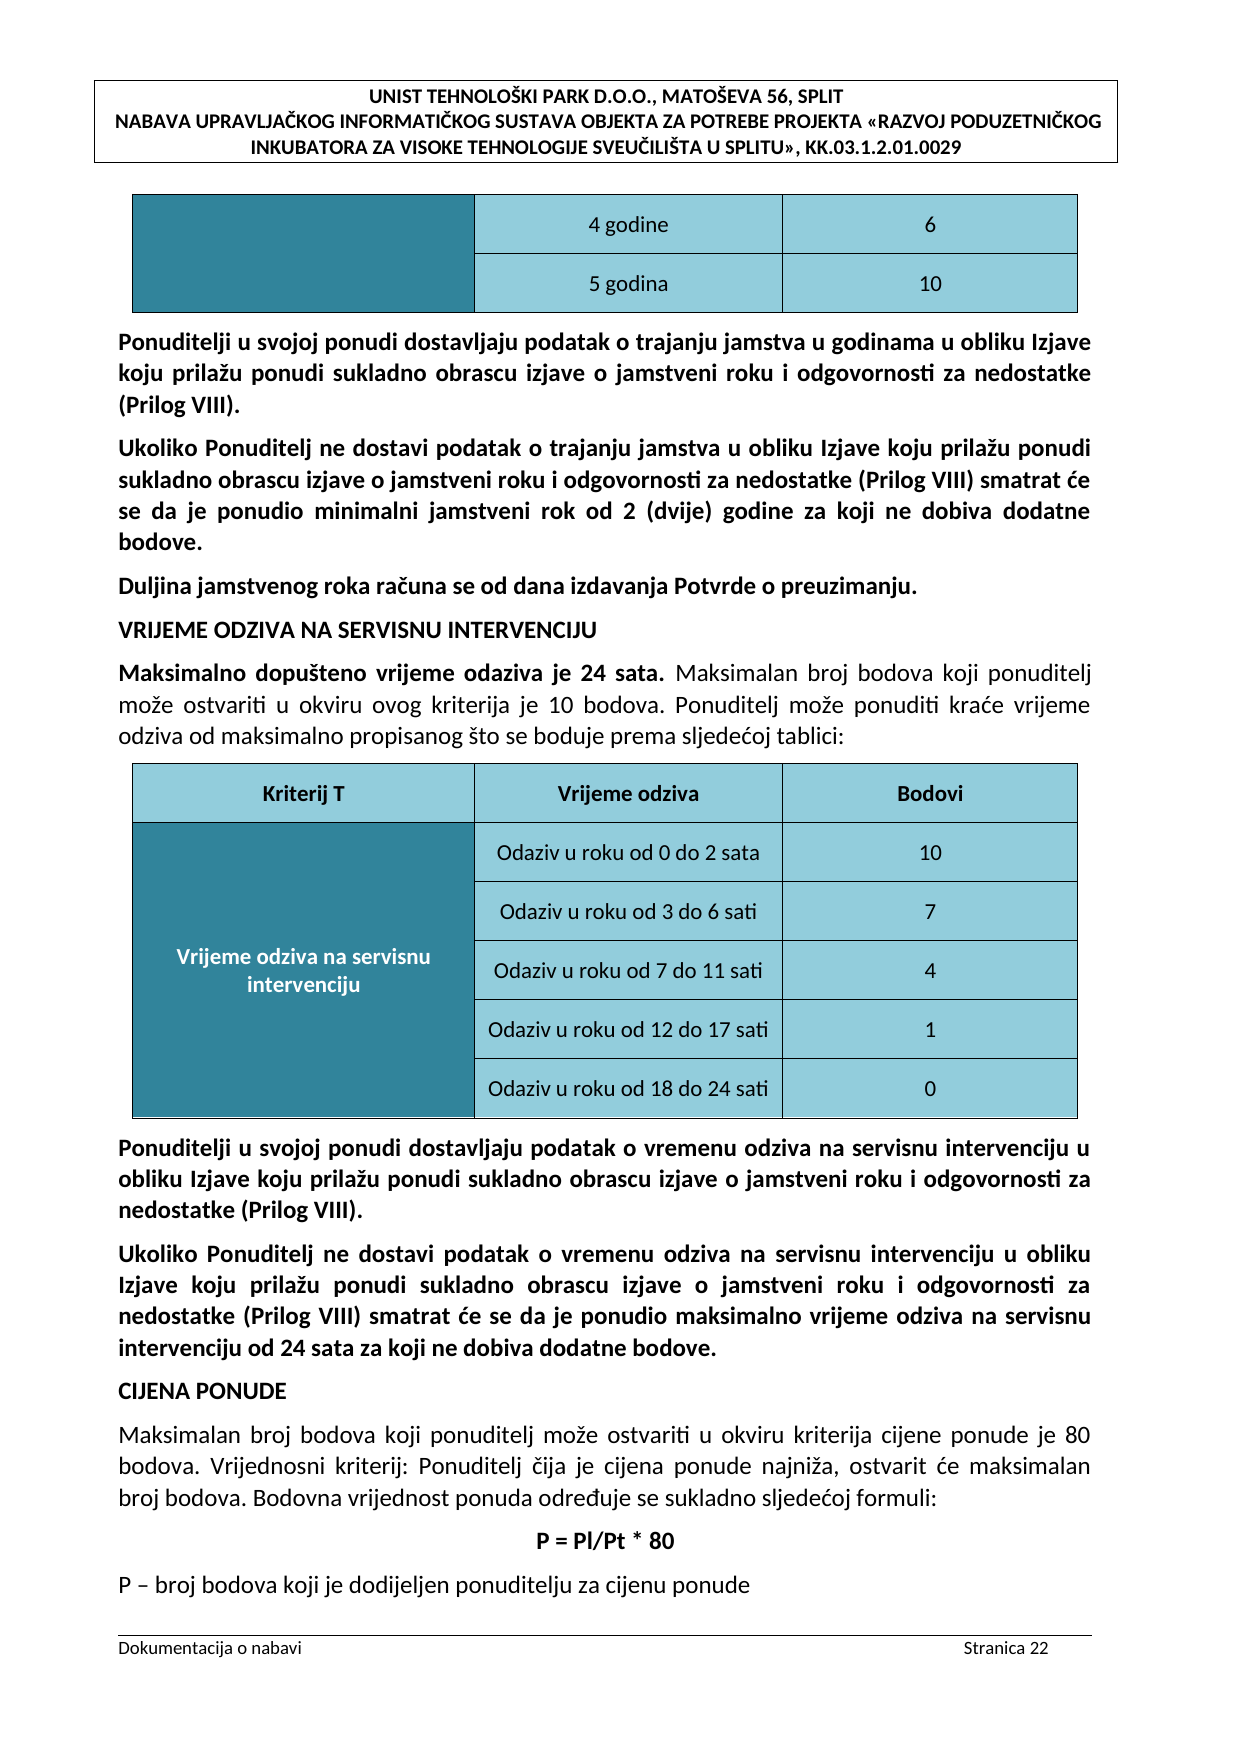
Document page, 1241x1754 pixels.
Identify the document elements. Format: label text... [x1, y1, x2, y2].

table_cell Odaziv u roku od 3 do 6 sati [475, 882, 782, 940]
text CIJENA PONUDE [118, 1375, 1092, 1406]
text Ponuditelji u svojoj ponudi dostavljaju podatak o trajanju jamstva u godinama u obliku Izjave koju prilažu ponudi sukladno obrascu izjave o jamstveni roku i odgovornosti za nedostatke (Prilog VIII). [118, 326, 1092, 419]
table_cell 1 [783, 1000, 1077, 1058]
text Maksimalno dopušteno vrijeme odaziva je 24 sata. Maksimalan broj bodova koji ponuditelj može ostvariti u okviru ovog kriterija je 10 bodova. Ponuditelj može ponuditi kraće vrijeme odziva od maksimalno propisanog što se boduje prema sljedećoj tablici: [118, 657, 1092, 751]
text P – broj bodova koji je dodijeljen ponuditelju za cijenu ponude [118, 1568, 1092, 1600]
text VRIJEME ODZIVA NA SERVISNU INTERVENCIJU [118, 613, 1092, 644]
table_header Vrijeme odziva [475, 764, 782, 822]
table_cell 4 [783, 941, 1077, 999]
text Ponuditelji u svojoj ponudi dostavljaju podatak o vremenu odziva na servisnu intervenciju u obliku Izjave koju prilažu ponudi sukladno obrascu izjave o jamstveni roku i odgovornosti za nedostatke (Prilog VIII). [118, 1131, 1092, 1225]
table_cell 10 [783, 254, 1077, 312]
table_cell Odaziv u roku od 12 do 17 sati [475, 1000, 782, 1058]
table_header Bodovi [783, 764, 1077, 822]
table_cell 7 [783, 882, 1077, 940]
table_cell Vrijeme odziva na servisnu intervenciju [133, 823, 474, 1117]
table_cell Odaziv u roku od 0 do 2 sata [475, 823, 782, 881]
text Ukoliko Ponuditelj ne dostavi podatak o trajanju jamstva u obliku Izjave koju prilažu ponudi sukladno obrascu izjave o jamstveni roku i odgovornosti za nedostatke (Prilog VIII) smatrat će se da je ponudio minimalni jamstveni rok od 2 (dvije) godine za koji ne dobiva dodatne bodove. [118, 432, 1092, 557]
table_cell Odaziv u roku od 18 do 24 sati [475, 1059, 782, 1117]
table_cell Odaziv u roku od 7 do 11 sati [475, 941, 782, 999]
table_cell 5 godina [475, 254, 782, 312]
text Ukoliko Ponuditelj ne dostavi podatak o vremenu odziva na servisnu intervenciju u obliku Izjave koju prilažu ponudi sukladno obrascu izjave o jamstveni roku i odgovornosti za nedostatke (Prilog VIII) smatrat će se da je ponudio maksimalno vrijeme odziva na servisnu intervenciju od 24 sata za koji ne dobiva dodatne bodove. [118, 1237, 1092, 1362]
table_header Kriterij T [133, 764, 474, 822]
table_cell 6 [783, 195, 1077, 253]
table_cell 0 [783, 1059, 1077, 1117]
text Maksimalan broj bodova koji ponuditelj može ostvariti u okviru kriterija cijene ponude je 80 bodova. Vrijednosni kriterij: Ponuditelj čija je cijena ponude najniža, ostvarit će maksimalan broj bodova. Bodovna vrijednost ponuda određuje se sukladno sljedećoj formuli: [118, 1418, 1092, 1512]
text Duljina jamstvenog roka računa se od dana izdavanja Potvrde o preuzimanju. [118, 569, 1092, 601]
text P = Pl/Pt * 80 [118, 1525, 1092, 1556]
table_cell 10 [783, 823, 1077, 881]
table_cell 4 godine [475, 195, 782, 253]
